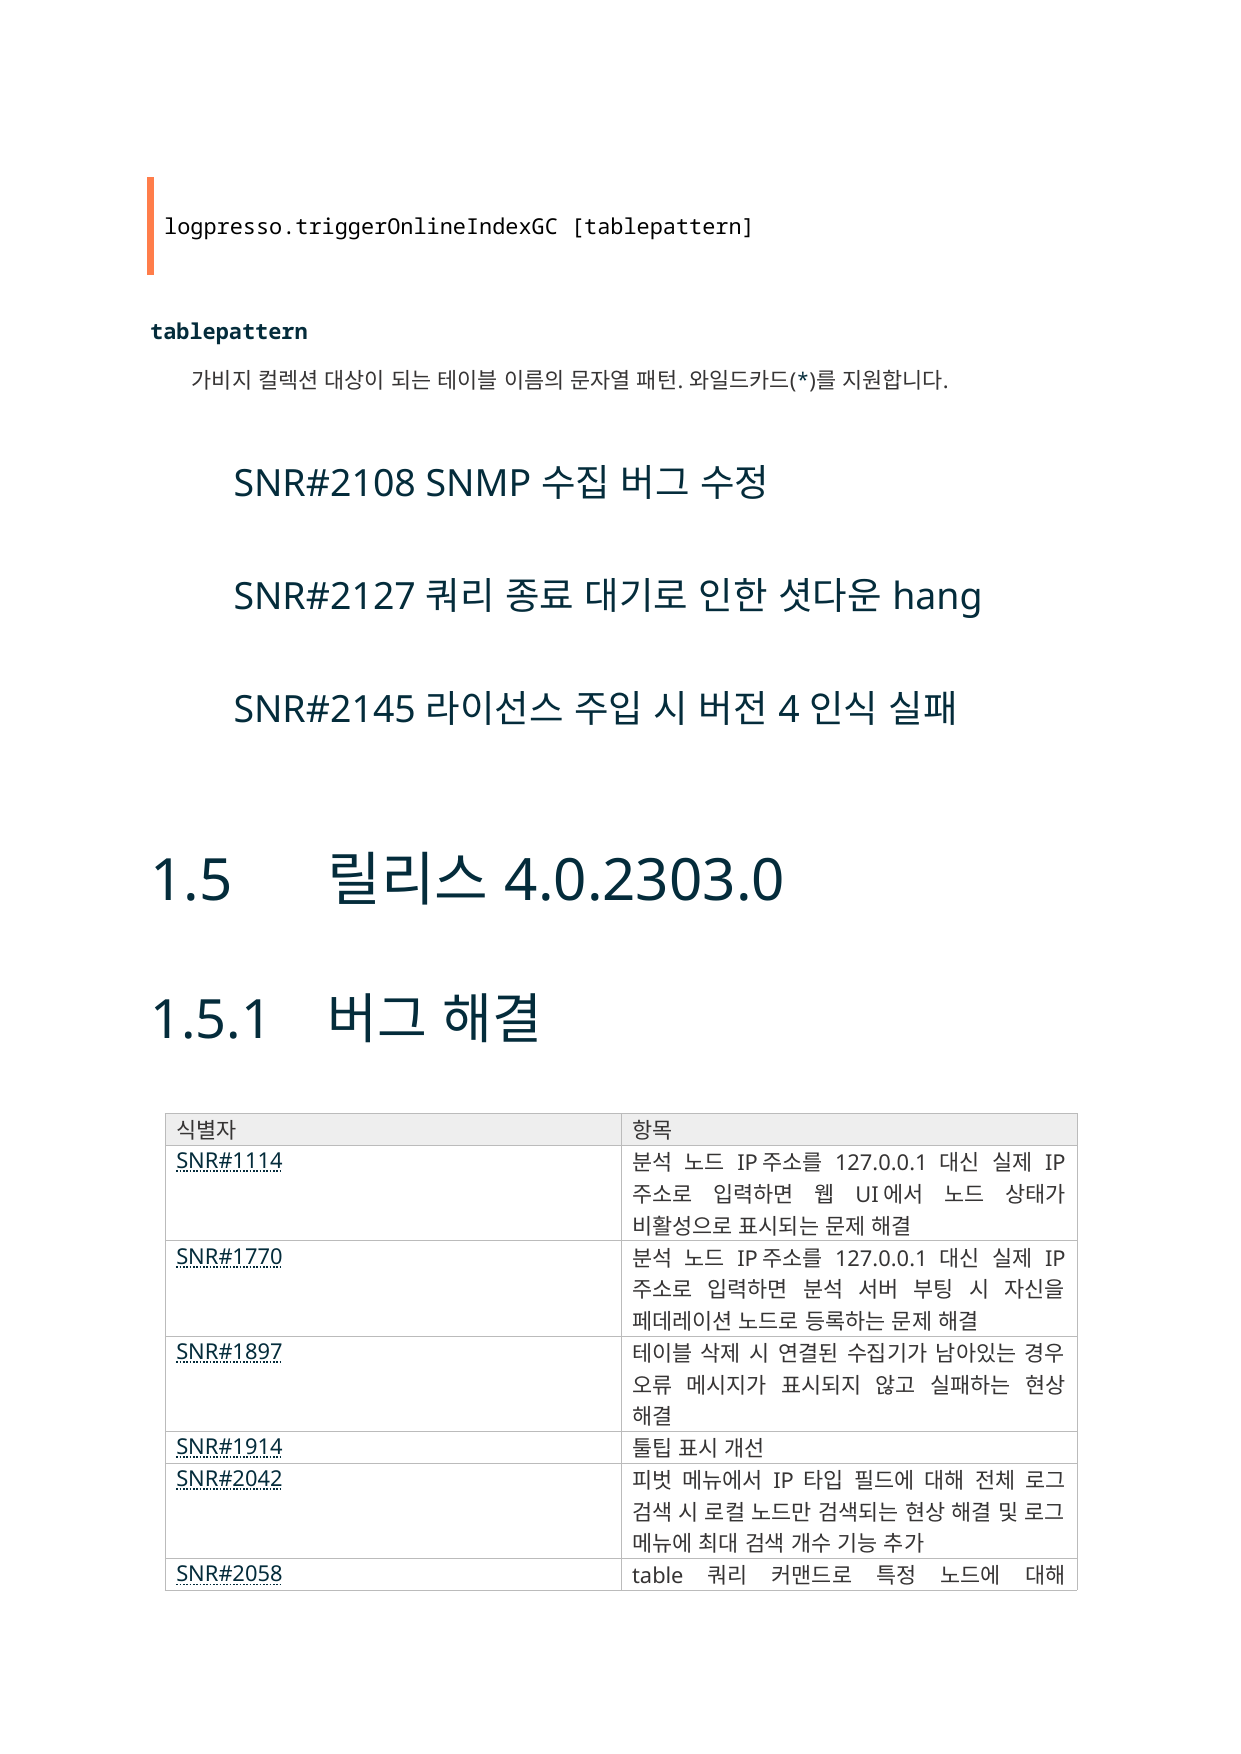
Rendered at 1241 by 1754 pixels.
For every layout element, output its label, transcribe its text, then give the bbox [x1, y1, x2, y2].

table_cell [622, 1559, 1077, 1590]
subtitle SNR#2145 라이선스 주입 시 버전 4 인식 실패 [150, 678, 1090, 733]
table_cell SNR#2058 [166, 1559, 621, 1590]
table_cell SNR#1114 [166, 1146, 621, 1240]
table_cell SNR#1897 [166, 1337, 621, 1431]
table_cell SNR#1914 [166, 1432, 621, 1463]
table_cell 툴팁 표시 개선 [622, 1432, 1077, 1463]
subtitle 버그 해결 [150, 976, 1090, 1055]
table_cell 분석 노드 IP주소를 127.0.0.1 대신 실제 IP주소로 입력하면 웹 UI에서 노드 상태가 비활성으로 표시되는 문제 해결 [622, 1146, 1077, 1240]
text tablepattern [150, 316, 1090, 346]
table_cell 테이블 삭제 시 연결된 수집기가 남아있는 경우 오류 메시지가 표시되지 않고 실패하는 현상 해결 [622, 1337, 1077, 1431]
subtitle 릴리스 4.0.2303.0 [150, 833, 1090, 918]
table_header 항목 [622, 1114, 1077, 1145]
table_cell 분석 노드 IP주소를 127.0.0.1 대신 실제 IP주소로 입력하면 분석 서버 부팅 시 자신을 페데레이션 노드로 등록하는 문제 해결 [622, 1241, 1077, 1336]
table_cell 피벗 메뉴에서 IP 타입 필드에 대해 전체 로그 검색 시 로컬 노드만 검색되는 현상 해결 및 로그 메뉴에 최대 검색 개수 기능 추가 [622, 1464, 1077, 1558]
table_cell SNR#1770 [166, 1241, 621, 1336]
subtitle SNR#2108 SNMP 수집 버그 수정 [150, 453, 1090, 507]
text logpresso.triggerOnlineIndexGC [tablepattern] [154, 178, 1093, 274]
text 가비지 컬렉션 대상이 되는 테이블 이름의 문자열 패턴. 와일드카드(*)를 지원합니다. [192, 363, 1090, 394]
subtitle SNR#2127 쿼리 종료 대기로 인한 셧다운 hang [150, 566, 1090, 620]
table_cell SNR#2042 [166, 1464, 621, 1558]
table_header 식별자 [166, 1114, 621, 1145]
